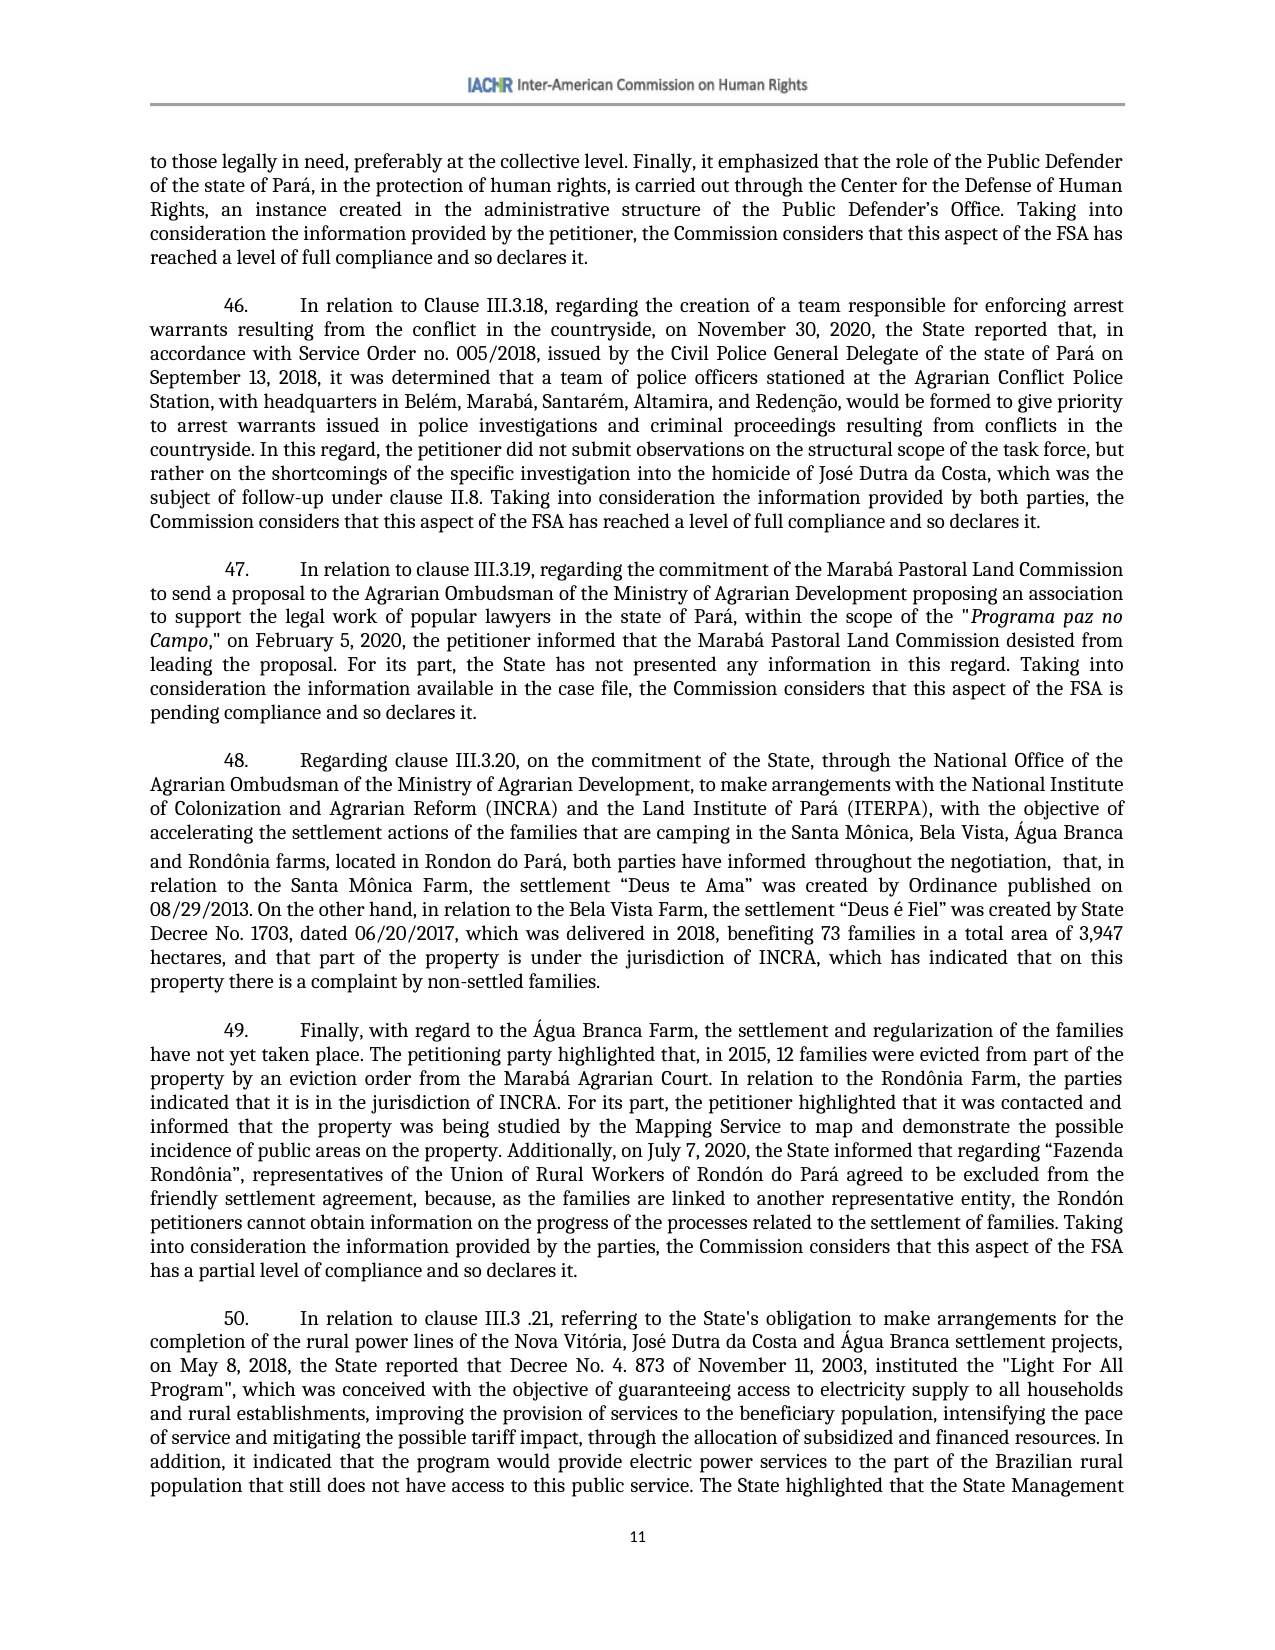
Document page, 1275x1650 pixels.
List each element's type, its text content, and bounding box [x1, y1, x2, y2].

picture [456, 75, 819, 95]
list Finally, with regard to the Água Branca Farm, the settlement and regularization of the families have not yet taken place. The petitioning party highlighted that, in 2015, 12 families were evicted from part of the property by an eviction order from the Marabá Agrarian Court. In relation to the Rondônia Farm, the parties indicated that it is in the jurisdiction of INCRA. For its part, the petitioner highlighted that it was contacted and informed that the property was being studied by the Mapping Service to map and demonstrate the possible incidence of public areas on the property. Additionally, on July 7, 2020, the State informed that regarding “Fazenda Rondônia”, representatives of the Union of Rural Workers of Rondón do Pará agreed to be excluded from the friendly settlement agreement, because, as the families are linked to another representative entity, the Rondón petitioners cannot obtain information on the progress of the processes related to the settlement of families. Taking into consideration the information provided by the parties, the Commission considers that this aspect of the FSA has a partial level of compliance and so declares it. [150, 1019, 1125, 1282]
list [150, 1306, 1125, 1498]
list In relation to Clause III.3.18, regarding the creation of a team responsible for enforcing arrest warrants resulting from the conflict in the countryside, on November 30, 2020, the State reported that, in accordance with Service Order no. 005/2018, issued by the Civil Police General Delegate of the state of Pará on September 13, 2018, it was determined that a team of police officers stationed at the Agrarian Conflict Police Station, with headquarters in Belém, Marabá, Santarém, Altamira, and Redenção, would be formed to give priority to arrest warrants issued in police investigations and criminal proceedings resulting from conflicts in the countryside. In this regard, the petitioner did not submit observations on the structural scope of the task force, but rather on the shortcomings of the specific investigation into the homicide of José Dutra da Costa, which was the subject of follow-up under clause II.8. Taking into consideration the information provided by both parties, the Commission considers that this aspect of the FSA has reached a level of full compliance and so declares it. [150, 294, 1125, 533]
list In relation to clause III.3.19, regarding the commitment of the Marabá Pastoral Land Commission to send a proposal to the Agrarian Ombudsman of the Ministry of Agrarian Development proposing an association to support the legal work of popular lawyers in the state of Pará, within the scope of the "Programa paz no Campo," on February 5, 2020, the petitioner informed that the Marabá Pastoral Land Commission desisted from leading the proposal. For its part, the State has not presented any information in this regard. Taking into consideration the information available in the case file, the Commission considers that this aspect of the FSA is pending compliance and so declares it. [150, 557, 1125, 725]
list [150, 150, 1125, 270]
list Regarding clause III.3.20, on the commitment of the State, through the National Office of the Agrarian Ombudsman of the Ministry of Agrarian Development, to make arrangements with the National Institute of Colonization and Agrarian Reform (INCRA) and the Land Institute of Pará (ITERPA), with the objective of accelerating the settlement actions of the families that are camping in the Santa Mônica, Bela Vista, Água Branca and Rondônia farms, located in Rondon do Pará, both parties have informed throughout the negotiation, that, in relation to the Santa Mônica Farm, the settlement “Deus te Ama” was created by Ordinance published on 08/29/2013. On the other hand, in relation to the Bela Vista Farm, the settlement “Deus é Fiel” was created by State Decree No. 1703, dated 06/20/2017, which was delivered in 2018, benefiting 73 families in a total area of 3,947 hectares, and that part of the property is under the jurisdiction of INCRA, which has indicated that on this property there is a complaint by non-settled families. [150, 749, 1125, 993]
